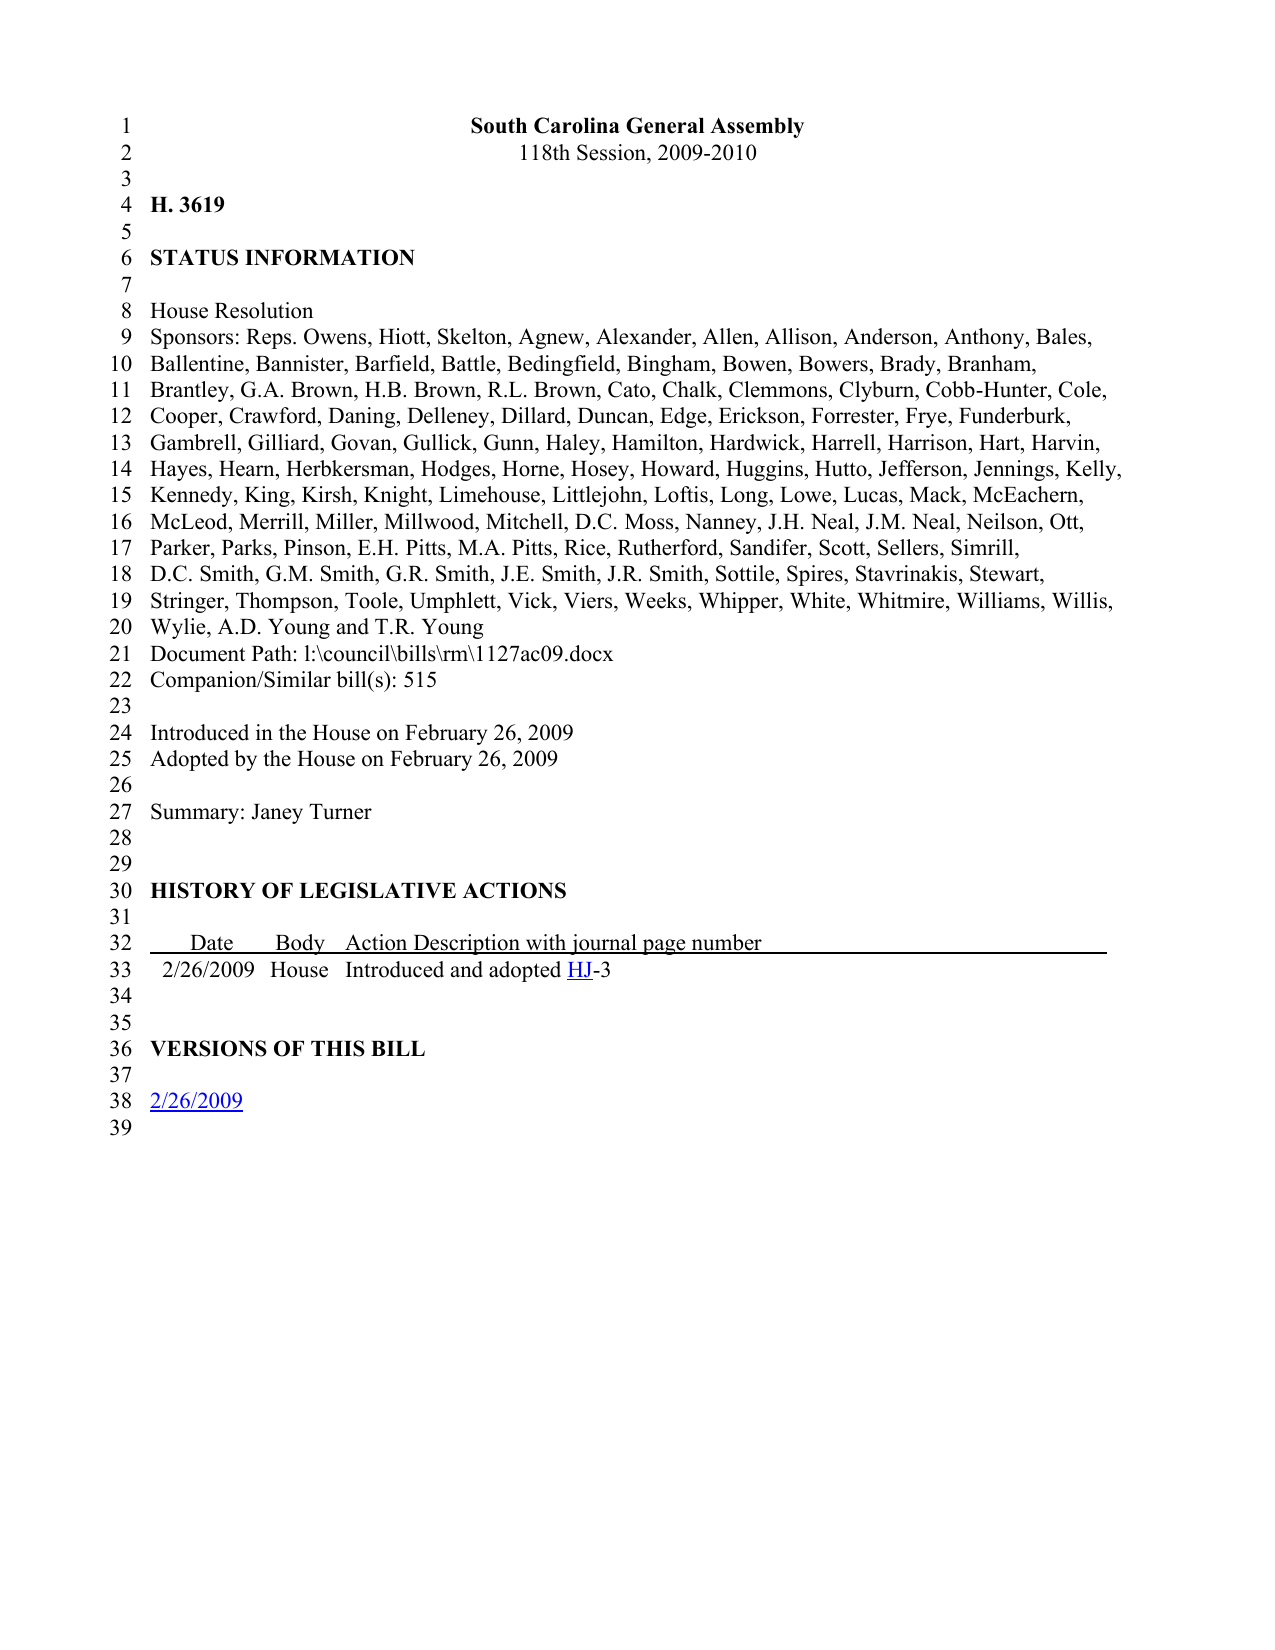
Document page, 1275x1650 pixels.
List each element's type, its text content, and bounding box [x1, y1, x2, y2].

text VERSIONS OF THIS BILL [150, 1035, 1125, 1061]
text H. 3619 [150, 192, 1125, 218]
text Companion/Similar bill(s): 515 [150, 666, 1125, 692]
text HISTORY OF LEGISLATIVE ACTIONS [150, 877, 1125, 903]
text 2/26/2009 House Introduced and adopted HJ-3 [150, 956, 1125, 982]
text STATUS INFORMATION [150, 244, 1125, 271]
text House Resolution [150, 297, 1125, 323]
text Sponsors: Reps. Owens, Hiott, Skelton, Agnew, Alexander, Allen, Allison, Anderson, Anthony, Bales, Ballentine, Bannister, Barfield, Battle, Bedingfield, Bingham, Bowen, Bowers, Brady, Branham, Brantley, G.A. Brown, H.B. Brown, R.L. Brown, Cato, Chalk, Clemmons, Clyburn, Cobb-Hunter, Cole, Cooper, Crawford, Daning, Delleney, Dillard, Duncan, Edge, Erickson, Forrester, Frye, Funderburk, Gambrell, Gilliard, Govan, Gullick, Gunn, Haley, Hamilton, Hardwick, Harrell, Harrison, Hart, Harvin, Hayes, Hearn, Herbkersman, Hodges, Horne, Hosey, Howard, Huggins, Hutto, Jefferson, Jennings, Kelly, Kennedy, King, Kirsh, Knight, Limehouse, Littlejohn, Loftis, Long, Lowe, Lucas, Mack, McEachern, McLeod, Merrill, Miller, Millwood, Mitchell, D.C. Moss, Nanney, J.H. Neal, J.M. Neal, Neilson, Ott, Parker, Parks, Pinson, E.H. Pitts, M.A. Pitts, Rice, Rutherford, Sandifer, Scott, Sellers, Simrill, D.C. Smith, G.M. Smith, G.R. Smith, J.E. Smith, J.R. Smith, Sottile, Spires, Stavrinakis, Stewart, Stringer, Thompson, Toole, Umphlett, Vick, Viers, Weeks, Whipper, White, Whitmire, Williams, Willis, Wylie, A.D. Young and T.R. Young [150, 323, 1125, 639]
text Adopted by the House on February 26, 2009 [150, 745, 1125, 771]
text Document Path: l:\council\bills\rm\1127ac09.docx [150, 639, 1125, 666]
text Summary: Janey Turner [150, 798, 1125, 824]
text Introduced in the House on February 26, 2009 [150, 719, 1125, 745]
text 2/26/2009 [150, 1088, 1125, 1114]
text South Carolina General Assembly [150, 112, 1125, 139]
text 118th Session, 2009-2010 [150, 139, 1125, 165]
text Date Body Action Description with journal page number [150, 929, 1125, 956]
